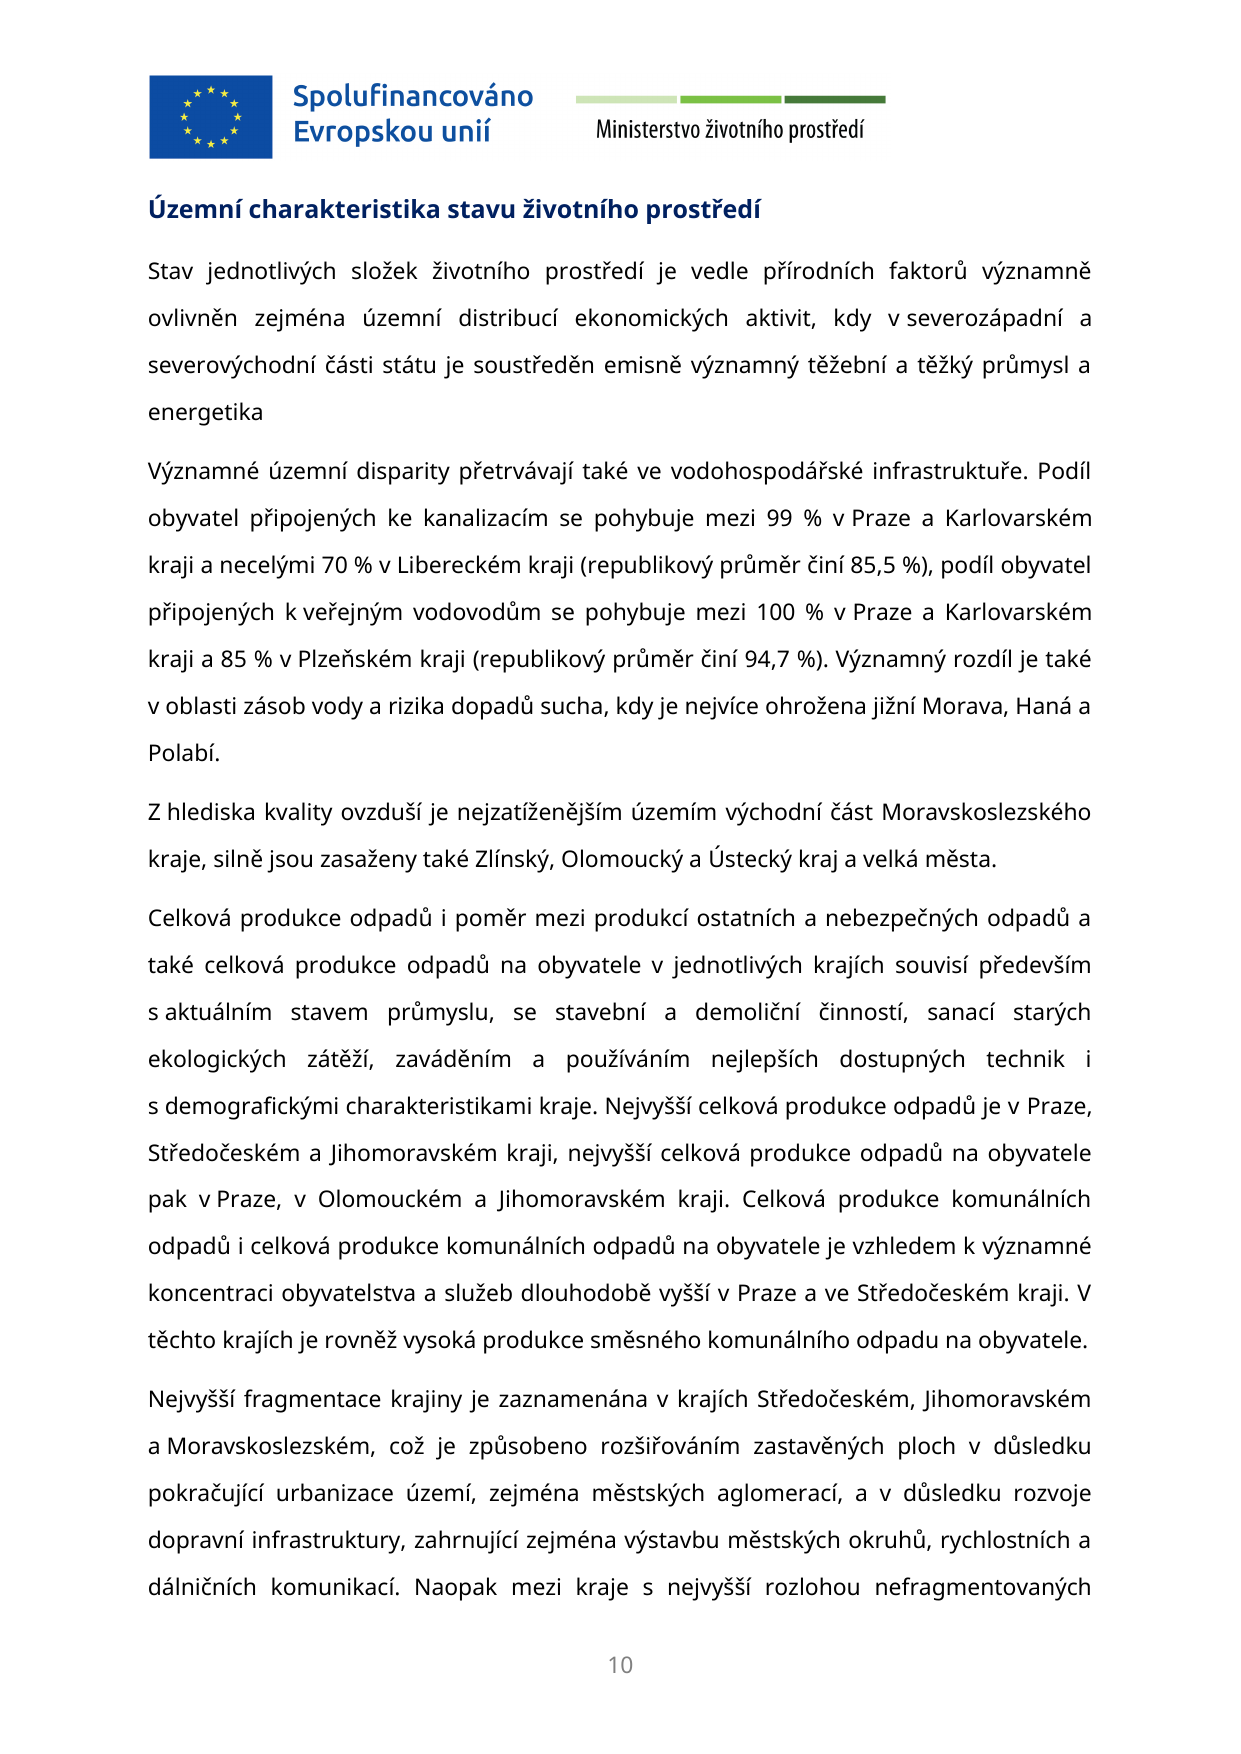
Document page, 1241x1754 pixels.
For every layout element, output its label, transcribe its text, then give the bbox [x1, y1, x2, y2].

text Významné územní disparity přetrvávají také ve vodohospodářské infrastruktuře. Podíl obyvatel připojených ke kanalizacím se pohybuje mezi 99 % v Praze a Karlovarském kraji a necelými 70 % v Libereckém kraji (republikový průměr činí 85,5 %), podíl obyvatel připojených k veřejným vodovodům se pohybuje mezi 100 % v Praze a Karlovarském kraji a 85 % v Plzeňském kraji (republikový průměr činí 94,7 %). Významný rozdíl je také v oblasti zásob vody a rizika dopadů sucha, kdy je nejvíce ohrožena jižní Morava, Haná a Polabí. [148, 455, 1093, 768]
text Z hlediska kvality ovzduší je nejzatíženějším územím východní část Moravskoslezského kraje, silně jsou zasaženy také Zlínský, Olomoucký a Ústecký kraj a velká města. [148, 796, 1093, 874]
subtitle Územní charakteristika stavu životního prostředí [148, 192, 1093, 226]
text Celková produkce odpadů i poměr mezi produkcí ostatních a nebezpečných odpadů a také celková produkce odpadů na obyvatele v jednotlivých krajích souvisí především s aktuálním stavem průmyslu, se stavební a demoliční činností, sanací starých ekologických zátěží, zaváděním a používáním nejlepších dostupných technik i s demografickými charakteristikami kraje. Nejvyšší celková produkce odpadů je v Praze, Středočeském a Jihomoravském kraji, nejvyšší celková produkce odpadů na obyvatele pak v Praze, v Olomouckém a Jihomoravském kraji. Celková produkce komunálních odpadů i celková produkce komunálních odpadů na obyvatele je vzhledem k významné koncentraci obyvatelstva a služeb dlouhodobě vyšší v Praze a ve Středočeském kraji. V těchto krajích je rovněž vysoká produkce směsného komunálního odpadu na obyvatele. [148, 902, 1093, 1355]
text Stav jednotlivých složek životního prostředí je vedle přírodních faktorů významně ovlivněn zejména územní distribucí ekonomických aktivit, kdy v severozápadní a severovýchodní části státu je soustředěn emisně významný těžební a těžký průmysl a energetika [148, 255, 1093, 427]
picture [147, 73, 892, 161]
